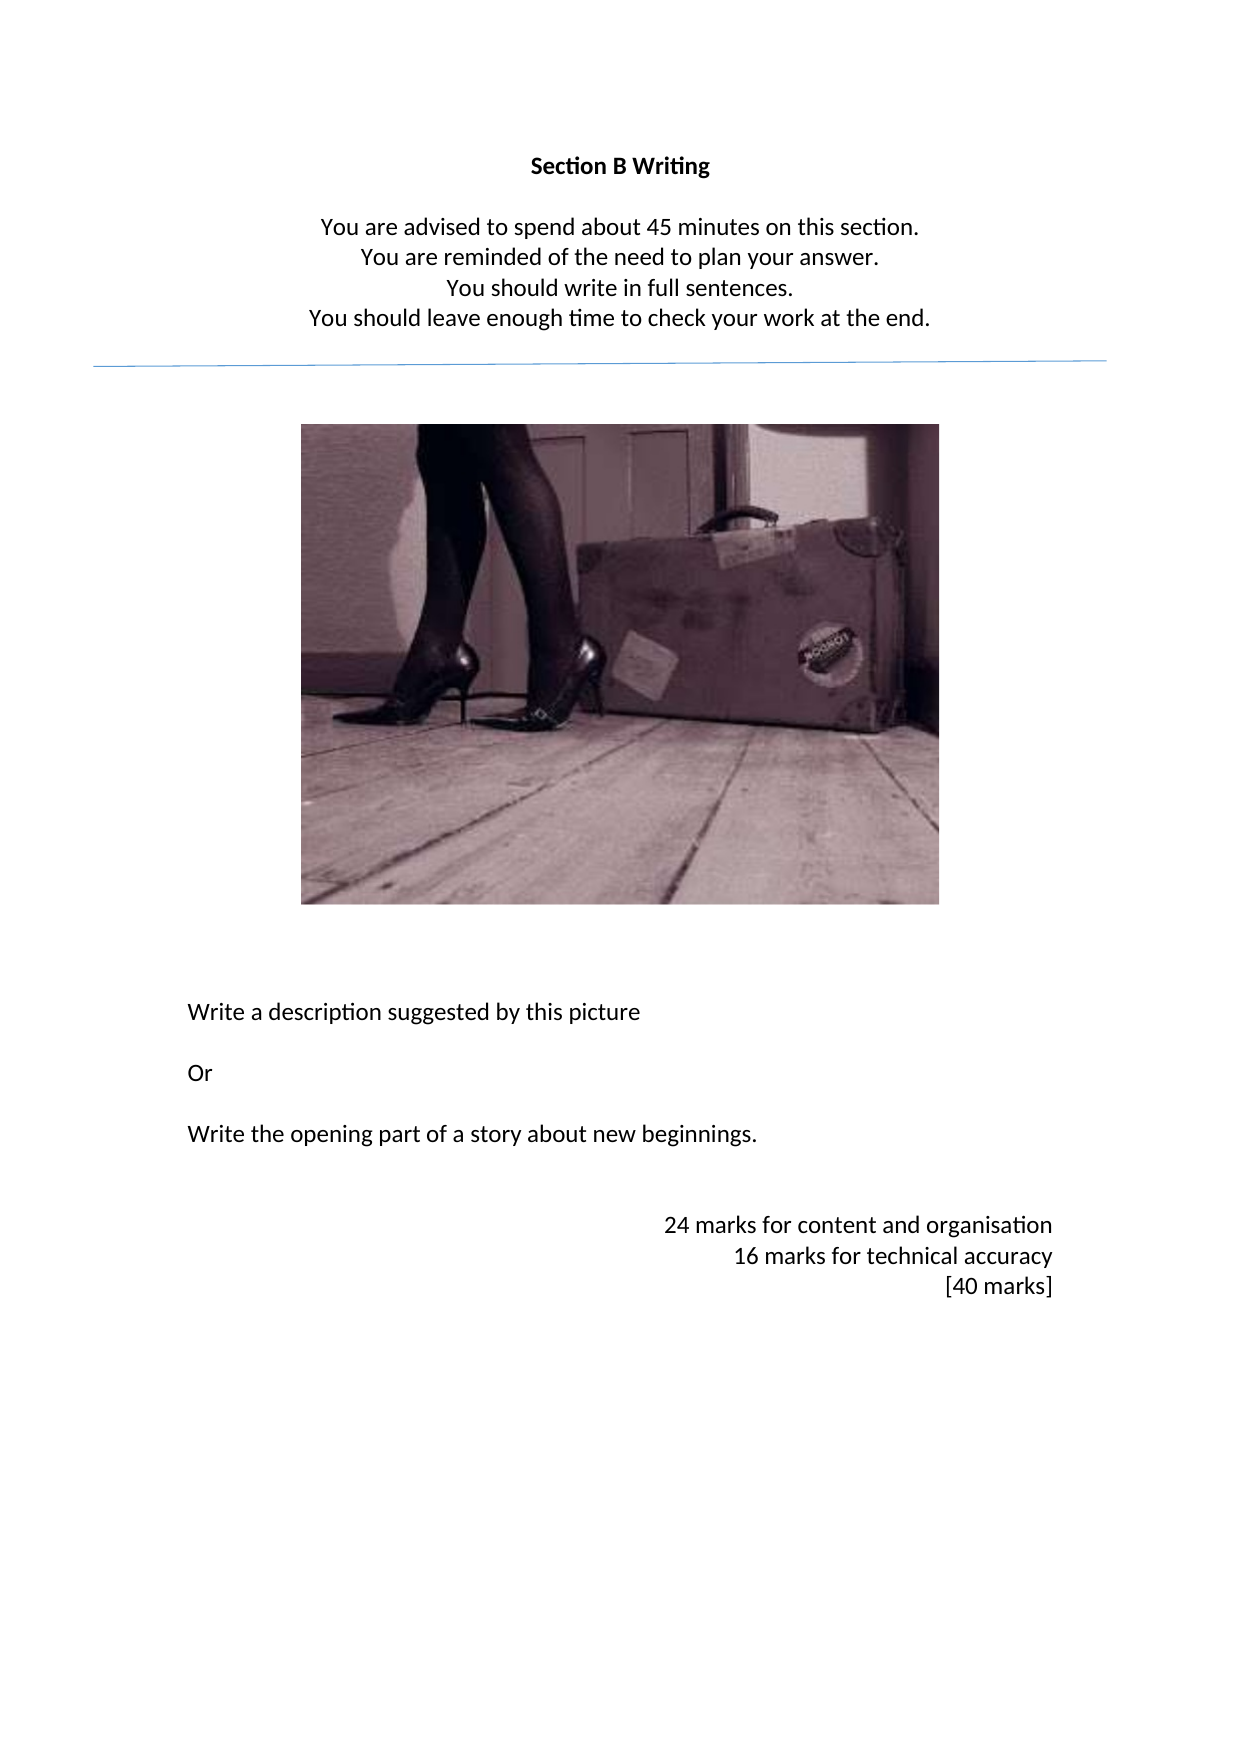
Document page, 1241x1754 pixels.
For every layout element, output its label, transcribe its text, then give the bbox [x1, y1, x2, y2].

text Section B Writing [187, 150, 1053, 181]
text Write the opening part of a story about new beginnings. [187, 1118, 1053, 1148]
text You should leave enough time to check your work at the end. [187, 303, 1053, 333]
text Write a description suggested by this picture [187, 996, 1053, 1026]
text Or [187, 1057, 1053, 1087]
text 16 marks for technical accuracy [187, 1240, 1053, 1270]
picture [301, 424, 940, 905]
text You should write in full sentences. [187, 272, 1053, 303]
text [40 marks] [187, 1270, 1053, 1301]
text 24 marks for content and organisation [187, 1209, 1053, 1240]
text You are reminded of the need to plan your answer. [187, 242, 1053, 272]
text You are advised to spend about 45 minutes on this section. [187, 211, 1053, 242]
